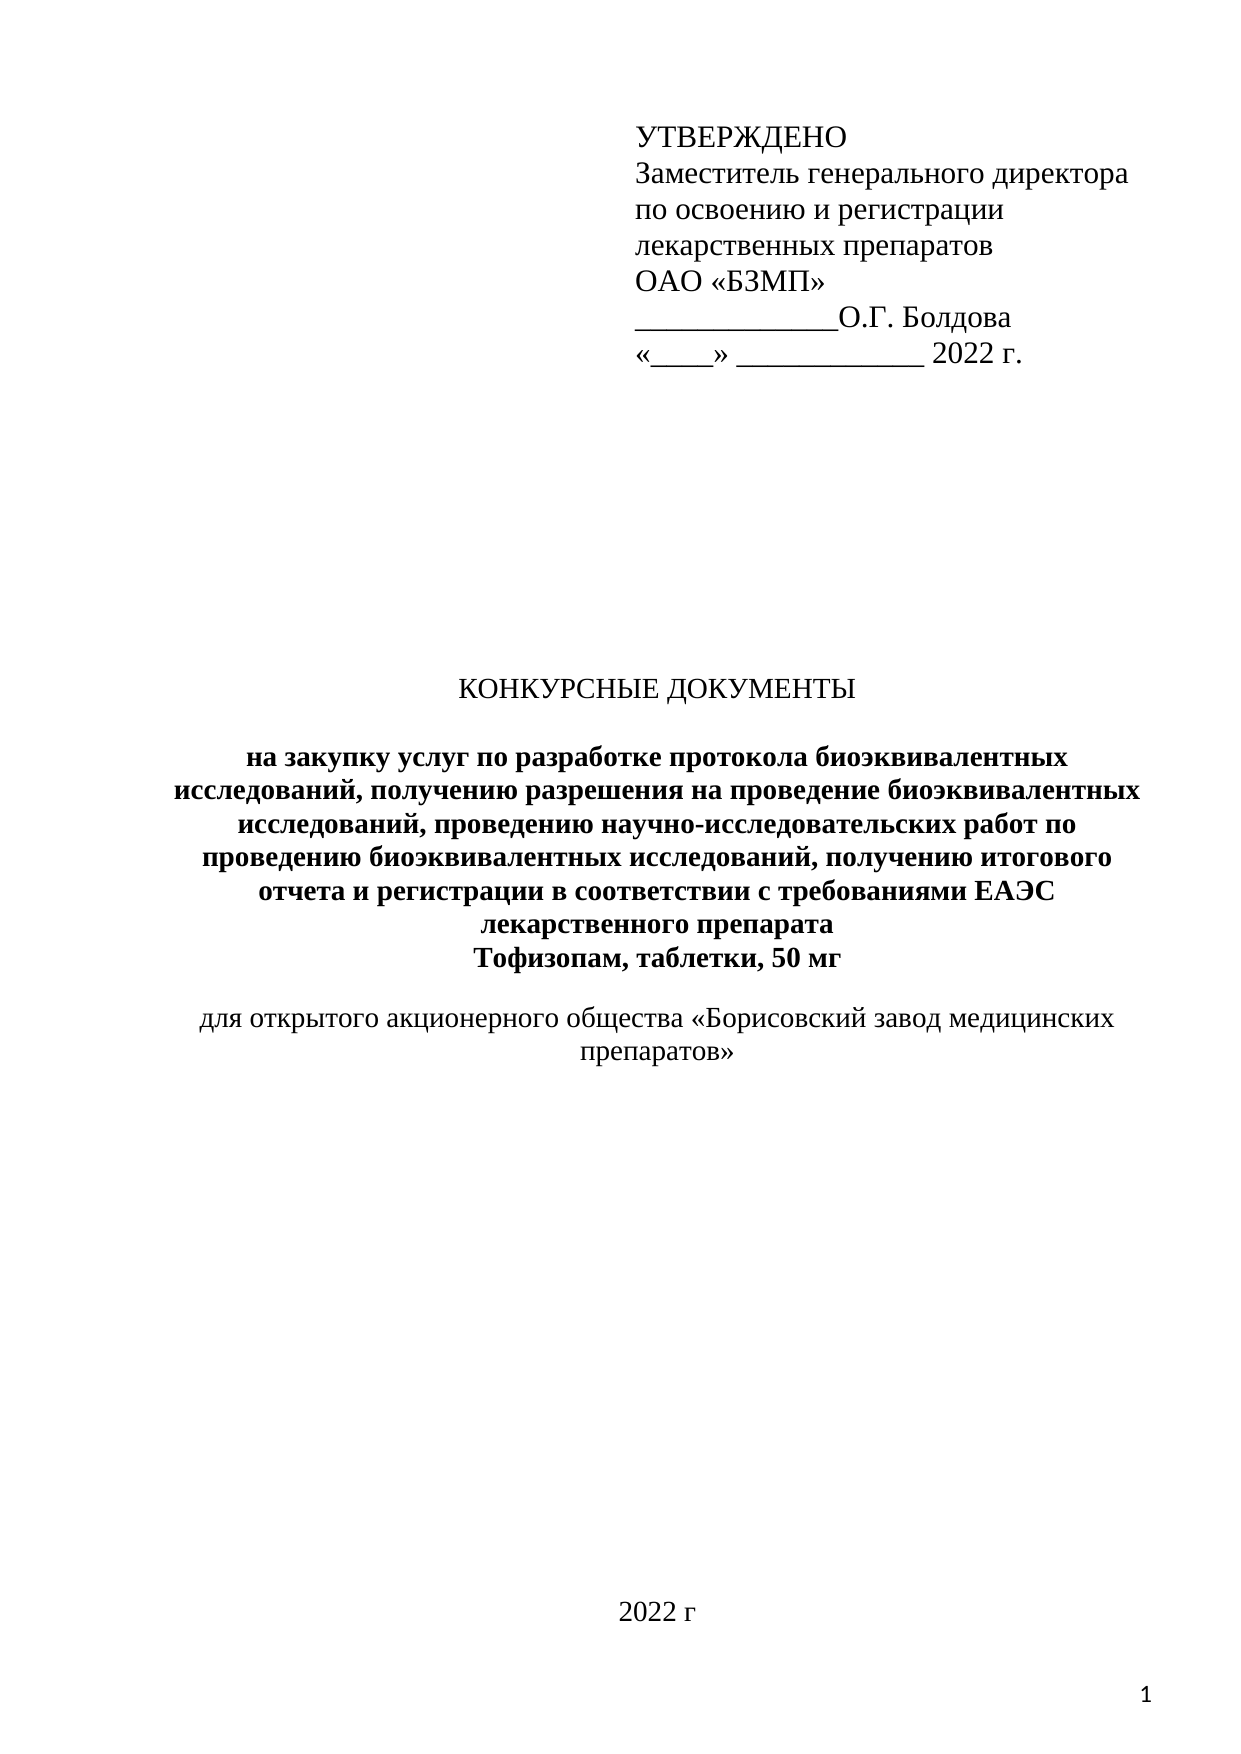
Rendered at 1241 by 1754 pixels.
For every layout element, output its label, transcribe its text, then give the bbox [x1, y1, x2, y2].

text КОНКУРСНЫЕ ДОКУМЕНТЫ [162, 672, 1152, 705]
text _____________О.Г. Болдова [635, 298, 1152, 334]
text на закупку услуг по разработке протокола биоэквивалентных исследований, получению разрешения на проведение биоэквивалентных исследований, проведению научно-исследовательских работ по проведению биоэквивалентных исследований, получению итогового отчета и регистрации в соответствии с требованиями ЕАЭС лекарственного препарата [162, 739, 1152, 940]
text ОАО «БЗМП» [635, 262, 1152, 298]
text для открытого акционерного общества «Борисовский завод медицинских препаратов» [162, 1000, 1152, 1067]
text 2022 г [162, 1594, 1152, 1628]
text УТВЕРЖДЕНО [635, 118, 1152, 154]
text Тофизопам, таблетки, 50 мг [162, 940, 1152, 973]
text «____» ____________ 2022 г. [635, 334, 1152, 370]
text Заместитель генерального директора по освоению и регистрации лекарственных препаратов [635, 154, 1166, 262]
